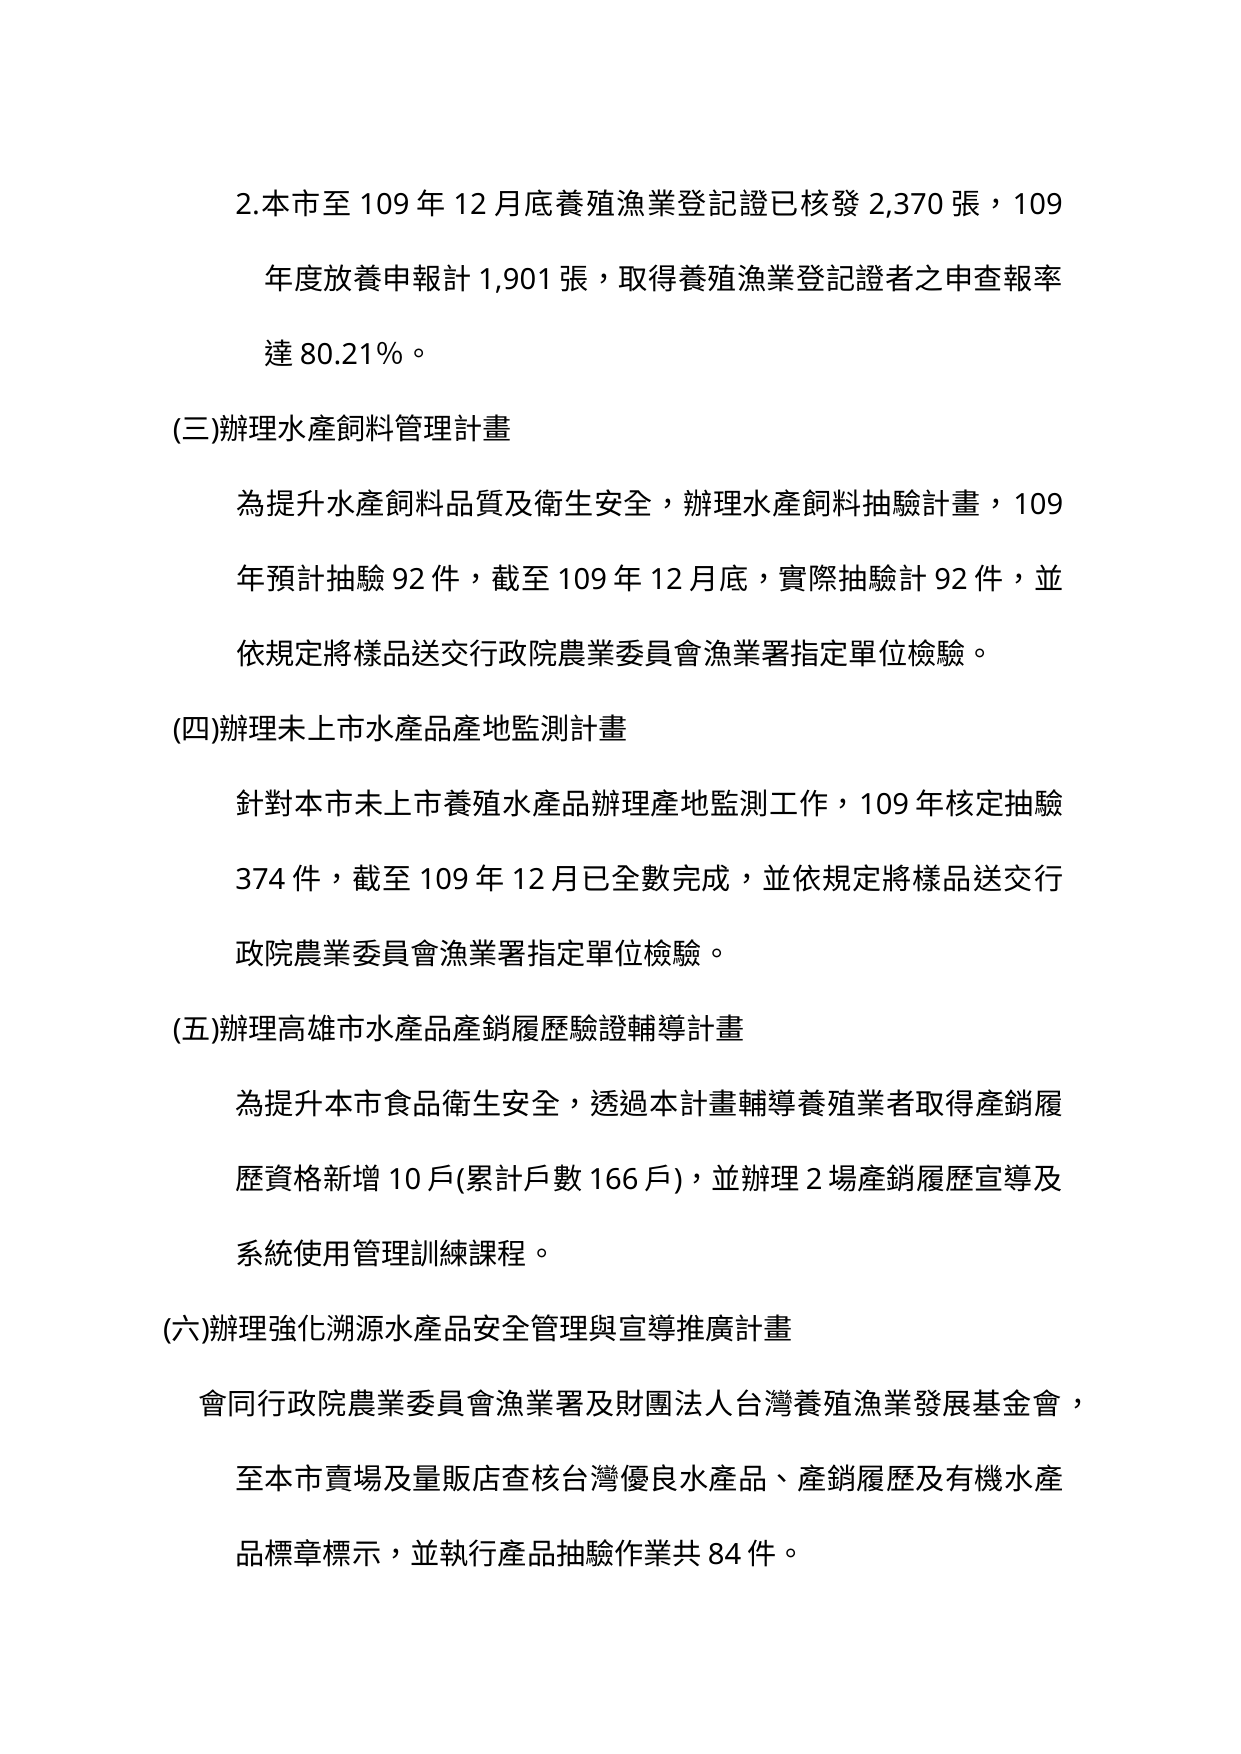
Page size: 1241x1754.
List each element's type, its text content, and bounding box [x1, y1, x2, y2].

text (四)辦理未上市水產品產地監測計畫 [173, 689, 1063, 764]
text 2.本市至109年12月底養殖漁業登記證已核發2,370張，109年度放養申報計1,901張，取得養殖漁業登記證者之申查報率達80.21％。 [235, 164, 1063, 389]
text (三)辦理水產飼料管理計畫 [173, 389, 1063, 464]
text 針對本市未上市養殖水產品辦理產地監測工作，109年核定抽驗374件，截至109年12月已全數完成，並依規定將樣品送交行政院農業委員會漁業署指定單位檢驗。 [235, 764, 1063, 989]
text (五)辦理高雄市水產品產銷履歷驗證輔導計畫 [173, 989, 1063, 1064]
text 為提升本市食品衛生安全，透過本計畫輔導養殖業者取得產銷履歷資格新增10戶(累計戶數166戶)，並辦理2場產銷履歷宣導及系統使用管理訓練課程。 [235, 1064, 1063, 1289]
text 為提升水產飼料品質及衛生安全，辦理水產飼料抽驗計畫，109年預計抽驗92件，截至109年12月底，實際抽驗計92件，並依規定將樣品送交行政院農業委員會漁業署指定單位檢驗。 [236, 464, 1063, 689]
text (六)辦理強化溯源水產品安全管理與宣導推廣計畫 [148, 1289, 1063, 1364]
text 會同行政院農業委員會漁業署及財團法人台灣養殖漁業發展基金會，至本市賣場及量販店查核台灣優良水產品、產銷履歷及有機水產品標章標示，並執行產品抽驗作業共84件。 [148, 1364, 1063, 1589]
